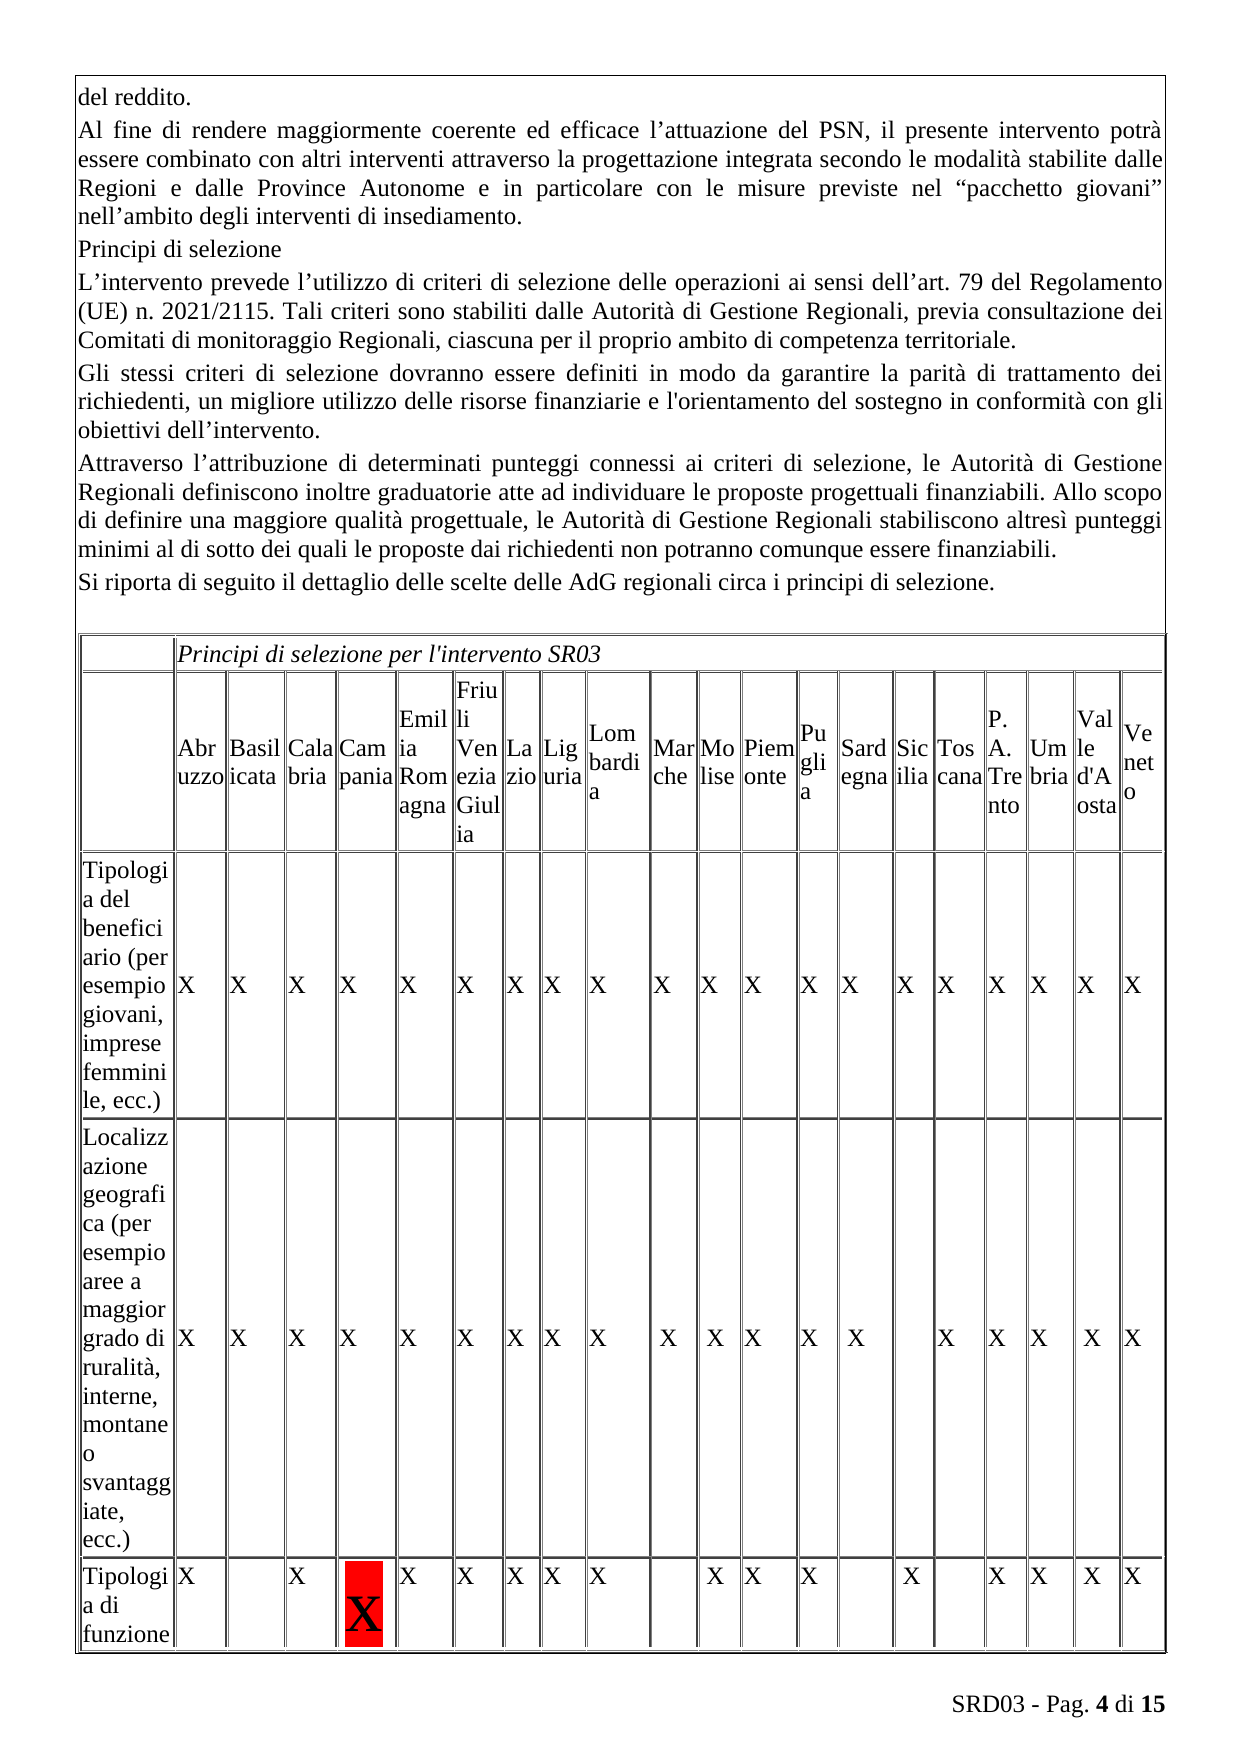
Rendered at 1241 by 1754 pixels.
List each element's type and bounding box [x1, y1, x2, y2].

table_header [76, 76, 1165, 1653]
